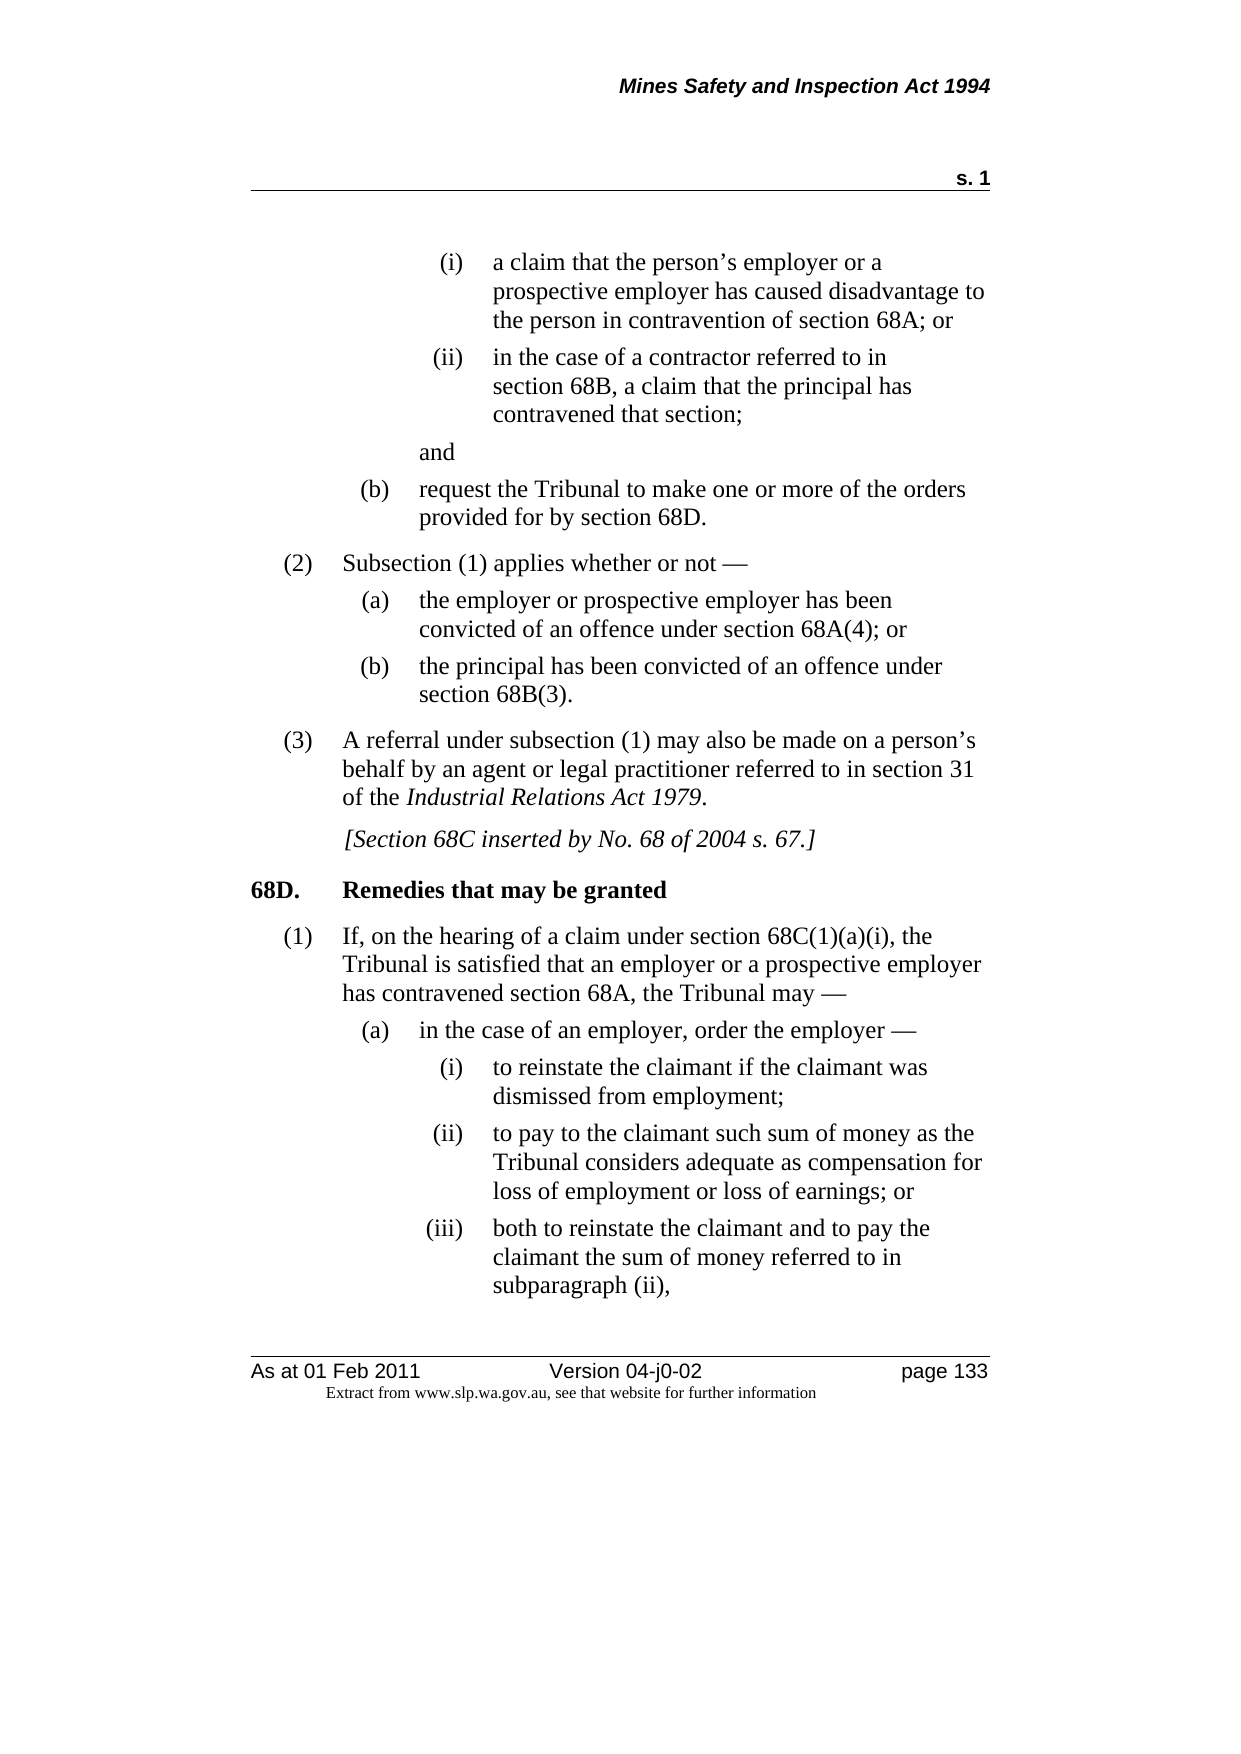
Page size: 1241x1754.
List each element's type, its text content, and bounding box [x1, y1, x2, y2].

text (i) a claim that the person’s employer or a prospective employer has caused disadvantage to the person in contravention of section 68A; or [251, 247, 990, 334]
text (a) the employer or prospective employer has been convicted of an offence under section 68A(4); or [251, 585, 990, 642]
text [Section 68C inserted by No. 68 of 2004 s. 67.] [251, 824, 990, 852]
text (ii) in the case of a contractor referred to in section 68B, a claim that the principal has contravened that section; [251, 342, 990, 428]
text (b) the principal has been convicted of an offence under section 68B(3). [251, 651, 990, 708]
text (a) in the case of an employer, order the employer — [251, 1015, 990, 1044]
subtitle 68D. Remedies that may be granted [251, 875, 990, 904]
text (3) A referral under subsection (1) may also be made on a person’s behalf by an agent or legal practitioner referred to in section 31 of the Industrial Relations Act 1979. [251, 725, 990, 811]
text (iii) both to reinstate the claimant and to pay the claimant the sum of money referred to in subparagraph (ii), [251, 1213, 990, 1299]
text and [251, 437, 990, 465]
text (i) to reinstate the claimant if the claimant was dismissed from employment; [251, 1052, 990, 1110]
text (b) request the Tribunal to make one or more of the orders provided for by section 68D. [251, 474, 990, 531]
text (2) Subsection (1) applies whether or not — [251, 548, 990, 577]
text (1) If, on the hearing of a claim under section 68C(1)(a)(i), the Tribunal is satisfied that an employer or a prospective employer has contravened section 68A, the Tribunal may — [251, 921, 990, 1007]
text (ii) to pay to the claimant such sum of money as the Tribunal considers adequate as compensation for loss of employment or loss of earnings; or [251, 1118, 990, 1204]
